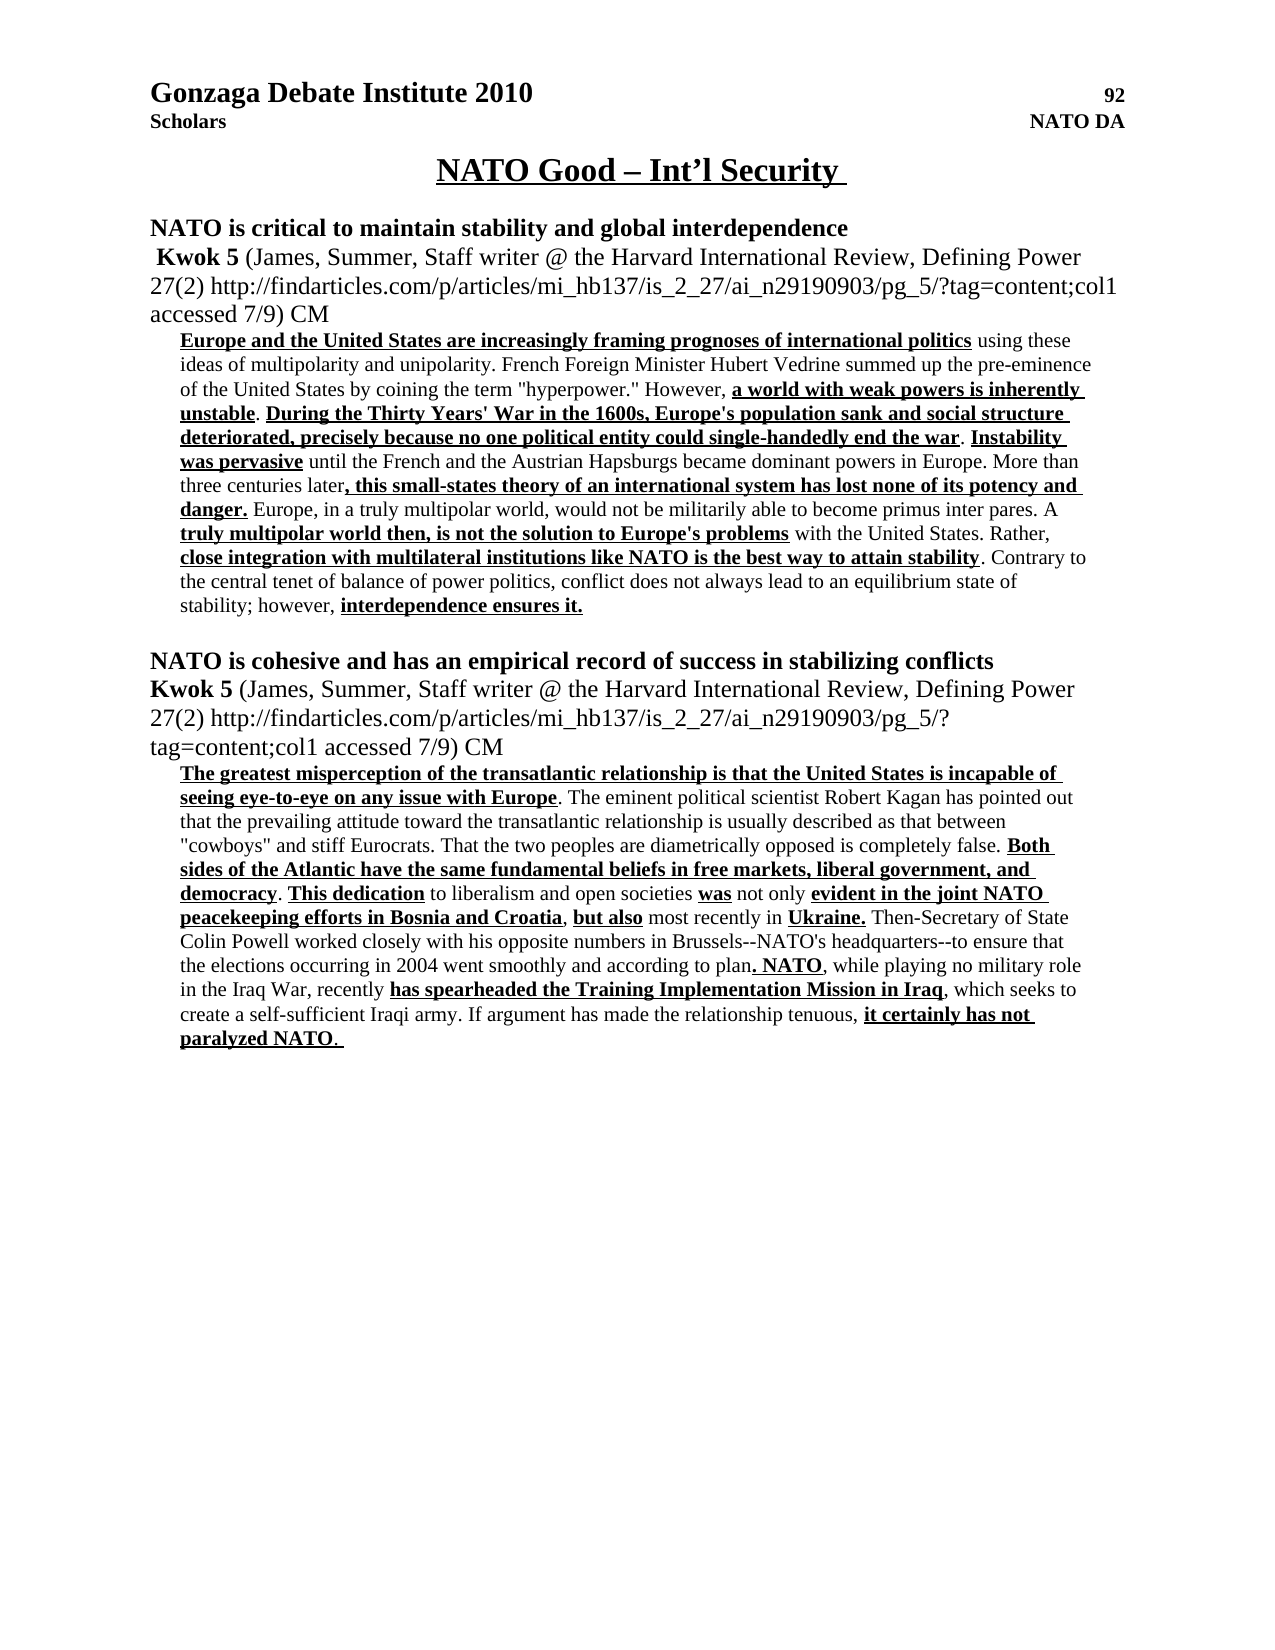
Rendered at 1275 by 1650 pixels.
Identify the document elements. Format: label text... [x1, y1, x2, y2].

text Kwok 5 (James, Summer, Staff writer @ the Harvard International Review, Defining Power 27(2) http://findarticles.com/p/articles/mi_hb137/is_2_27/ai_n29190903/pg_5/?tag=content;col1 accessed 7/9) CM [150, 242, 1125, 328]
text The greatest misperception of the transatlantic relationship is that the United States is incapable of seeing eye-to-eye on any issue with Europe. The eminent political scientist Robert Kagan has pointed out that the prevailing attitude toward the transatlantic relationship is usually described as that between "cowboys" and stiff Eurocrats. That the two peoples are diametrically opposed is completely false. Both sides of the Atlantic have the same fundamental beliefs in free markets, liberal government, and democracy. This dedication to liberalism and open societies was not only evident in the joint NATO peacekeeping efforts in Bosnia and Croatia, but also most recently in Ukraine. Then-Secretary of State Colin Powell worked closely with his opposite numbers in Brussels--NATO's headquarters--to ensure that the elections occurring in 2004 went smoothly and according to plan. NATO, while playing no military role in the Iraq War, recently has spearheaded the Training Implementation Mission in Iraq, which seeks to create a self-sufficient Iraqi army. If argument has made the relationship tenuous, it certainly has not paralyzed NATO. [180, 761, 1095, 1049]
title NATO Good – Int’l Security [150, 150, 1125, 188]
text Kwok 5 (James, Summer, Staff writer @ the Harvard International Review, Defining Power 27(2) http://findarticles.com/p/articles/mi_hb137/is_2_27/ai_n29190903/pg_5/?tag=content;col1 accessed 7/9) CM [150, 674, 1095, 761]
text Europe and the United States are increasingly framing prognoses of international politics using these ideas of multipolarity and unipolarity. French Foreign Minister Hubert Vedrine summed up the pre-eminence of the United States by coining the term "hyperpower." However, a world with weak powers is inherently unstable. During the Thirty Years' War in the 1600s, Europe's population sank and social structure deteriorated, precisely because no one political entity could single-handedly end the war. Instability was pervasive until the French and the Austrian Hapsburgs became dominant powers in Europe. More than three centuries later, this small-states theory of an international system has lost none of its potency and danger. Europe, in a truly multipolar world, would not be militarily able to become primus inter pares. A truly multipolar world then, is not the solution to Europe's problems with the United States. Rather, close integration with multilateral institutions like NATO is the best way to attain stability. Contrary to the central tenet of balance of power politics, conflict does not always lead to an equilibrium state of stability; however, interdependence ensures it. [180, 328, 1095, 617]
text NATO is cohesive and has an empirical record of success in stabilizing conflicts [150, 646, 1095, 674]
text NATO is critical to maintain stability and global interdependence [150, 213, 1125, 242]
